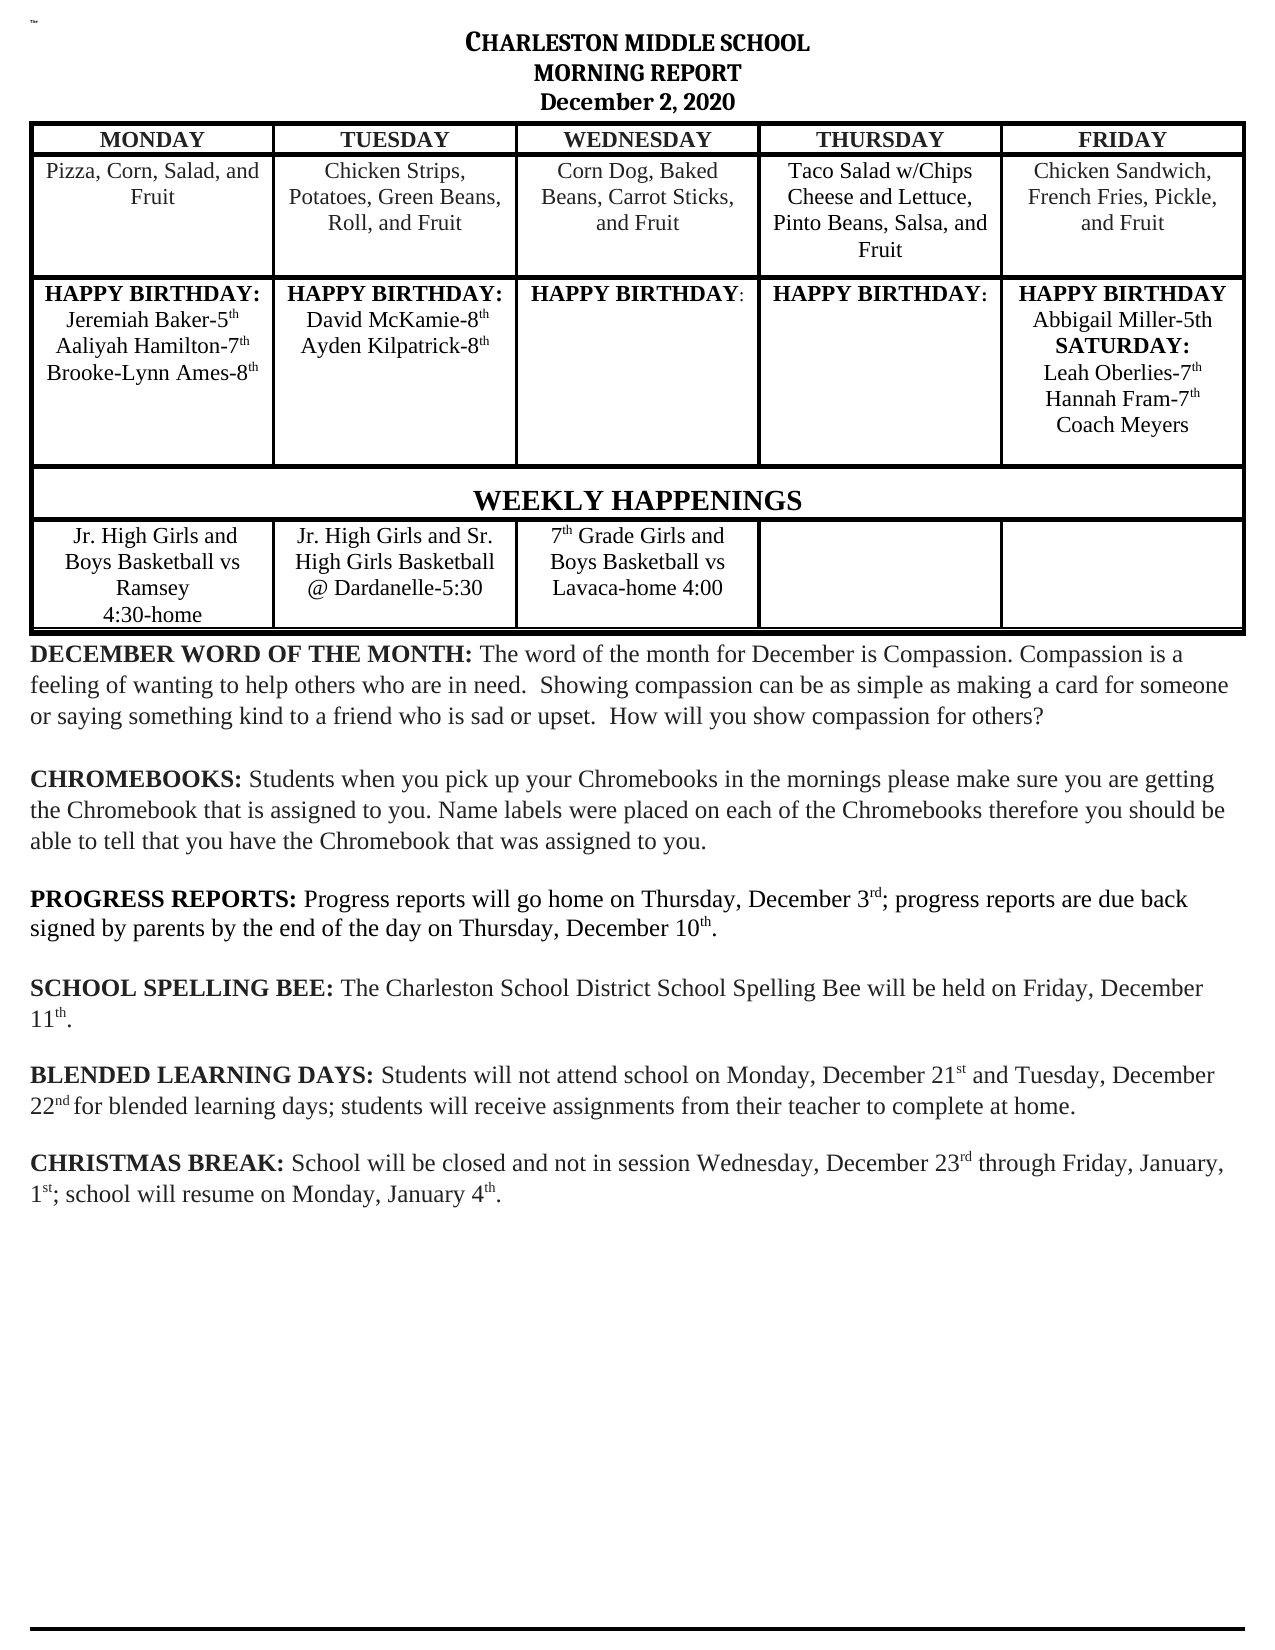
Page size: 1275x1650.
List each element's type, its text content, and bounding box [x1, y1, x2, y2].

table_header TUESDAY [275, 126, 515, 152]
table_cell WEEKLY HAPPENINGS [34, 469, 1242, 517]
table_cell Chicken Sandwich, French Fries, Pickle, and Fruit [1003, 157, 1242, 275]
table_cell [761, 522, 1000, 627]
table_cell [1003, 522, 1242, 627]
table_cell Taco Salad w/Chips Cheese and Lettuce, Pinto Beans, Salsa, and Fruit [761, 157, 1000, 275]
table_cell HAPPY BIRTHDAY: [761, 280, 1000, 464]
table_cell Corn Dog, Baked Beans, Carrot Sticks, and Fruit [518, 157, 757, 275]
table_cell HAPPY BIRTHDAY: [518, 280, 757, 464]
text CHRISTMAS BREAK: School will be closed and not in session Wednesday, December 23rd through Friday, January, 1st; school will resume on Monday, January 4th. [30, 1145, 1245, 1208]
table_cell HAPPY BIRTHDAY Abbigail Miller-5th SATURDAY: Leah Oberlies-7th Hannah Fram-7th Coach Meyers [1003, 280, 1242, 464]
table_cell HAPPY BIRTHDAY: Jeremiah Baker-5th Aaliyah Hamilton-7th Brooke-Lynn Ames-8th [34, 280, 272, 464]
table_header WEDNESDAY [518, 126, 757, 152]
text CHARLESTON MIDDLE SCHOOL [30, 25, 1245, 59]
text MORNING REPORT [30, 59, 1245, 87]
table_cell Jr. High Girls and Sr. High Girls Basketball @ Dardanelle-5:30 [275, 522, 515, 627]
text DECEMBER WORD OF THE MONTH: The word of the month for December is Compassion. Compassion is a feeling of wanting to help others who are in need. Showing compassion can be as simple as making a card for someone or saying something kind to a friend who is sad or upset. How will you show compassion for others? [30, 636, 1245, 730]
text December 2, 2020 [30, 87, 1245, 116]
table_cell HAPPY BIRTHDAY: David McKamie-8th Ayden Kilpatrick-8th [275, 280, 515, 464]
text PROGRESS REPORTS: Progress reports will go home on Thursday, December 3rd; progress reports are due back signed by parents by the end of the day on Thursday, December 10th. [30, 884, 1245, 941]
text CHROMEBOOKS: Students when you pick up your Chromebooks in the mornings please make sure you are getting the Chromebook that is assigned to you. Name labels were placed on each of the Chromebooks therefore you should be able to tell that you have the Chromebook that was assigned to you. [30, 761, 1245, 855]
table_header THURSDAY [761, 126, 1000, 152]
text SCHOOL SPELLING BEE: The Charleston School District School Spelling Bee will be held on Friday, December 11th. [30, 970, 1245, 1033]
table_cell Jr. High Girls and Boys Basketball vs Ramsey 4:30-home [34, 522, 272, 627]
table_header MONDAY [34, 126, 272, 152]
table_cell Pizza, Corn, Salad, and Fruit [34, 157, 272, 275]
table_cell 7th Grade Girls and Boys Basketball vs Lavaca-home 4:00 [518, 522, 757, 627]
text BLENDED LEARNING DAYS: Students will not attend school on Monday, December 21st and Tuesday, December 22nd for blended learning days; students will receive assignments from their teacher to complete at home. [30, 1058, 1245, 1120]
table_header FRIDAY [1003, 126, 1242, 152]
table_cell Chicken Strips, Potatoes, Green Beans, Roll, and Fruit [275, 157, 515, 275]
